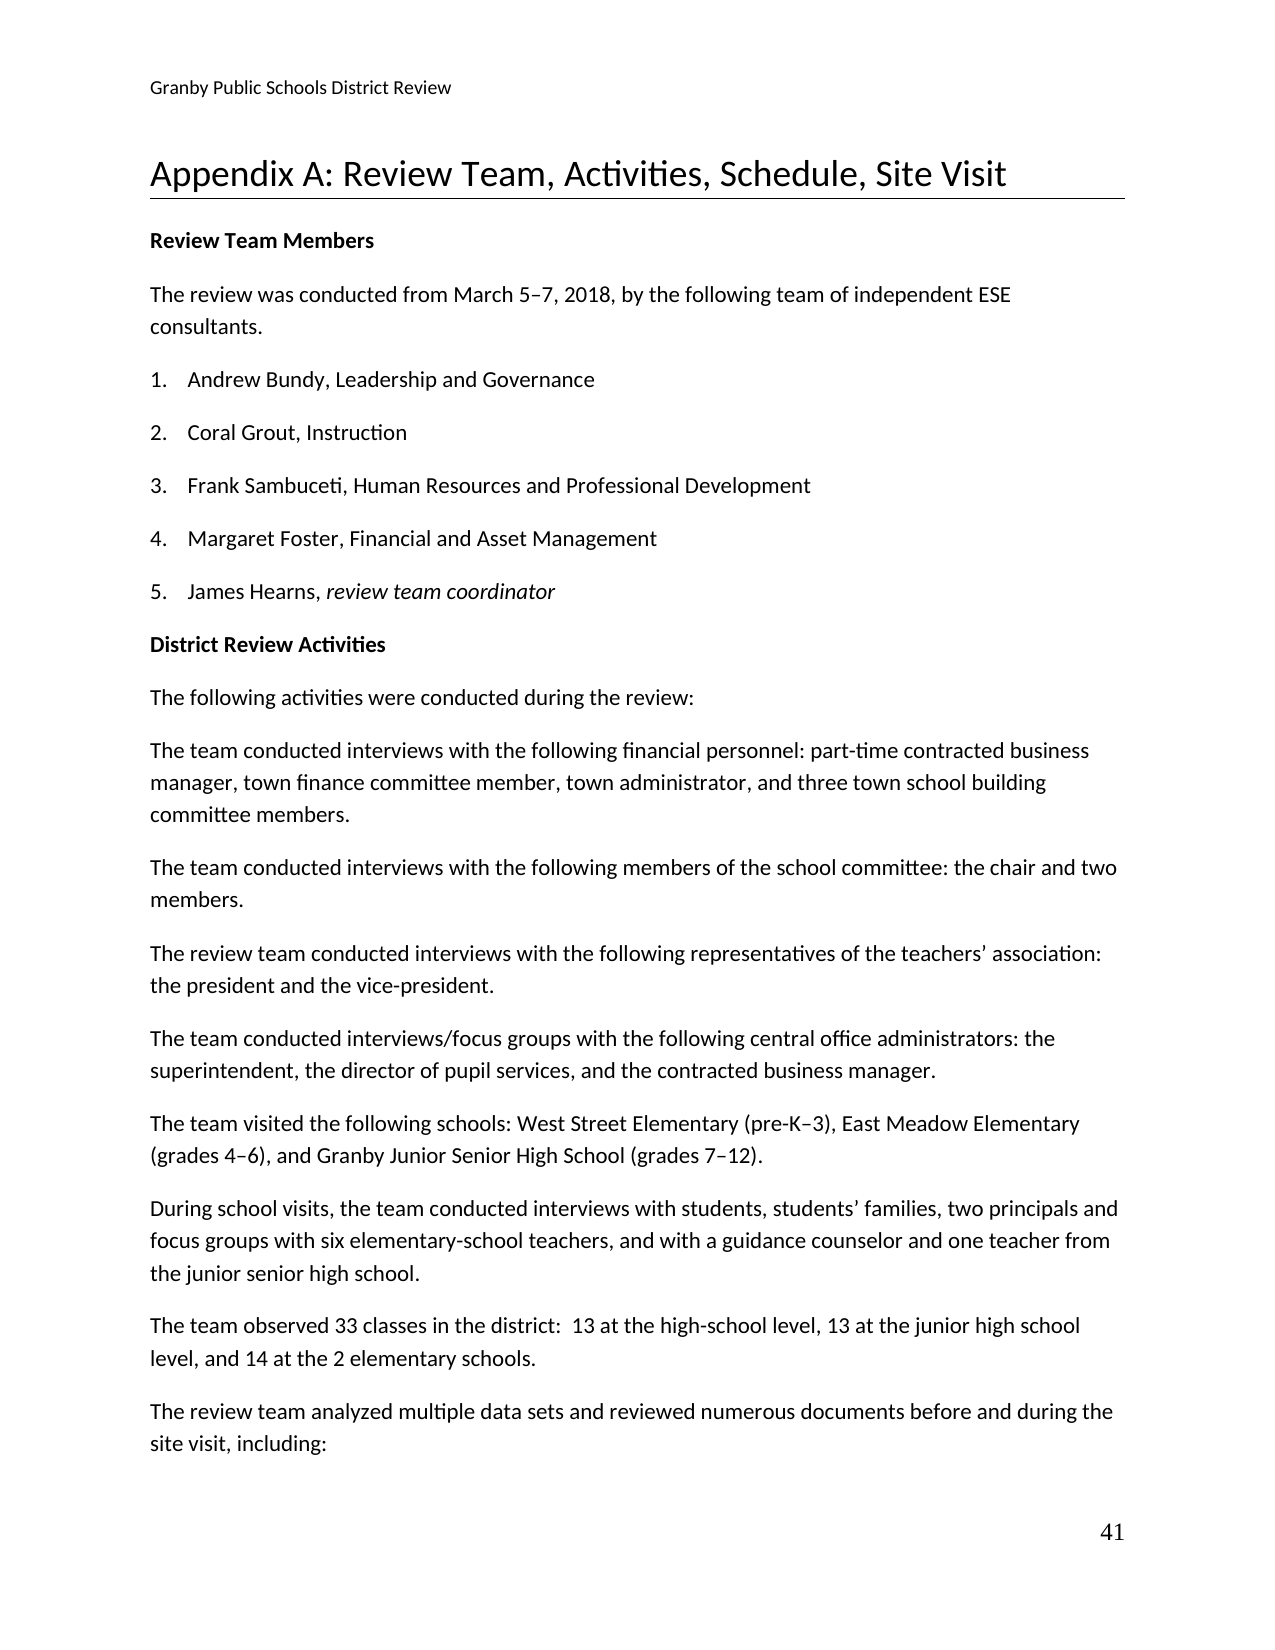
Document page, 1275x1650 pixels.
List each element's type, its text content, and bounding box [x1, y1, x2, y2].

text The following activities were conducted during the review: [150, 683, 1125, 711]
text The team observed 33 classes in the district: 13 at the high-school level, 13 at the junior high school level, and 14 at the 2 elementary schools. [150, 1312, 1125, 1372]
text The team conducted interviews with the following members of the school committee: the chair and two members. [150, 853, 1125, 914]
text The team conducted interviews/focus groups with the following central office administrators: the superintendent, the director of pupil services, and the contracted business manager. [150, 1024, 1125, 1084]
list Frank Sambuceti, Human Resources and Professional Development [150, 471, 1125, 499]
text The review was conducted from March 5–7, 2018, by the following team of independent ESE consultants. [150, 280, 1125, 340]
text During school visits, the team conducted interviews with students, students’ families, two principals and focus groups with six elementary-school teachers, and with a guidance counselor and one teacher from the junior senior high school. [150, 1194, 1125, 1287]
text District Review Activities [150, 630, 1125, 658]
list James Hearns, review team coordinator [150, 577, 1125, 605]
text Appendix A: Review Team, Activities, Schedule, Site Visit [150, 150, 1125, 198]
list Coral Grout, Instruction [150, 418, 1125, 446]
text Review Team Members [150, 227, 1125, 255]
text The review team conducted interviews with the following representatives of the teachers’ association: the president and the vice-president. [150, 939, 1125, 999]
text The team visited the following schools: West Street Elementary (pre-K–3), East Meadow Elementary (grades 4–6), and Granby Junior Senior High School (grades 7–12). [150, 1109, 1125, 1169]
list Andrew Bundy, Leadership and Governance [150, 365, 1125, 393]
text The team conducted interviews with the following financial personnel: part-time contracted business manager, town finance committee member, town administrator, and three town school building committee members. [150, 736, 1125, 828]
list Margaret Foster, Financial and Asset Management [150, 524, 1125, 552]
text The review team analyzed multiple data sets and reviewed numerous documents before and during the site visit, including: [150, 1397, 1125, 1457]
